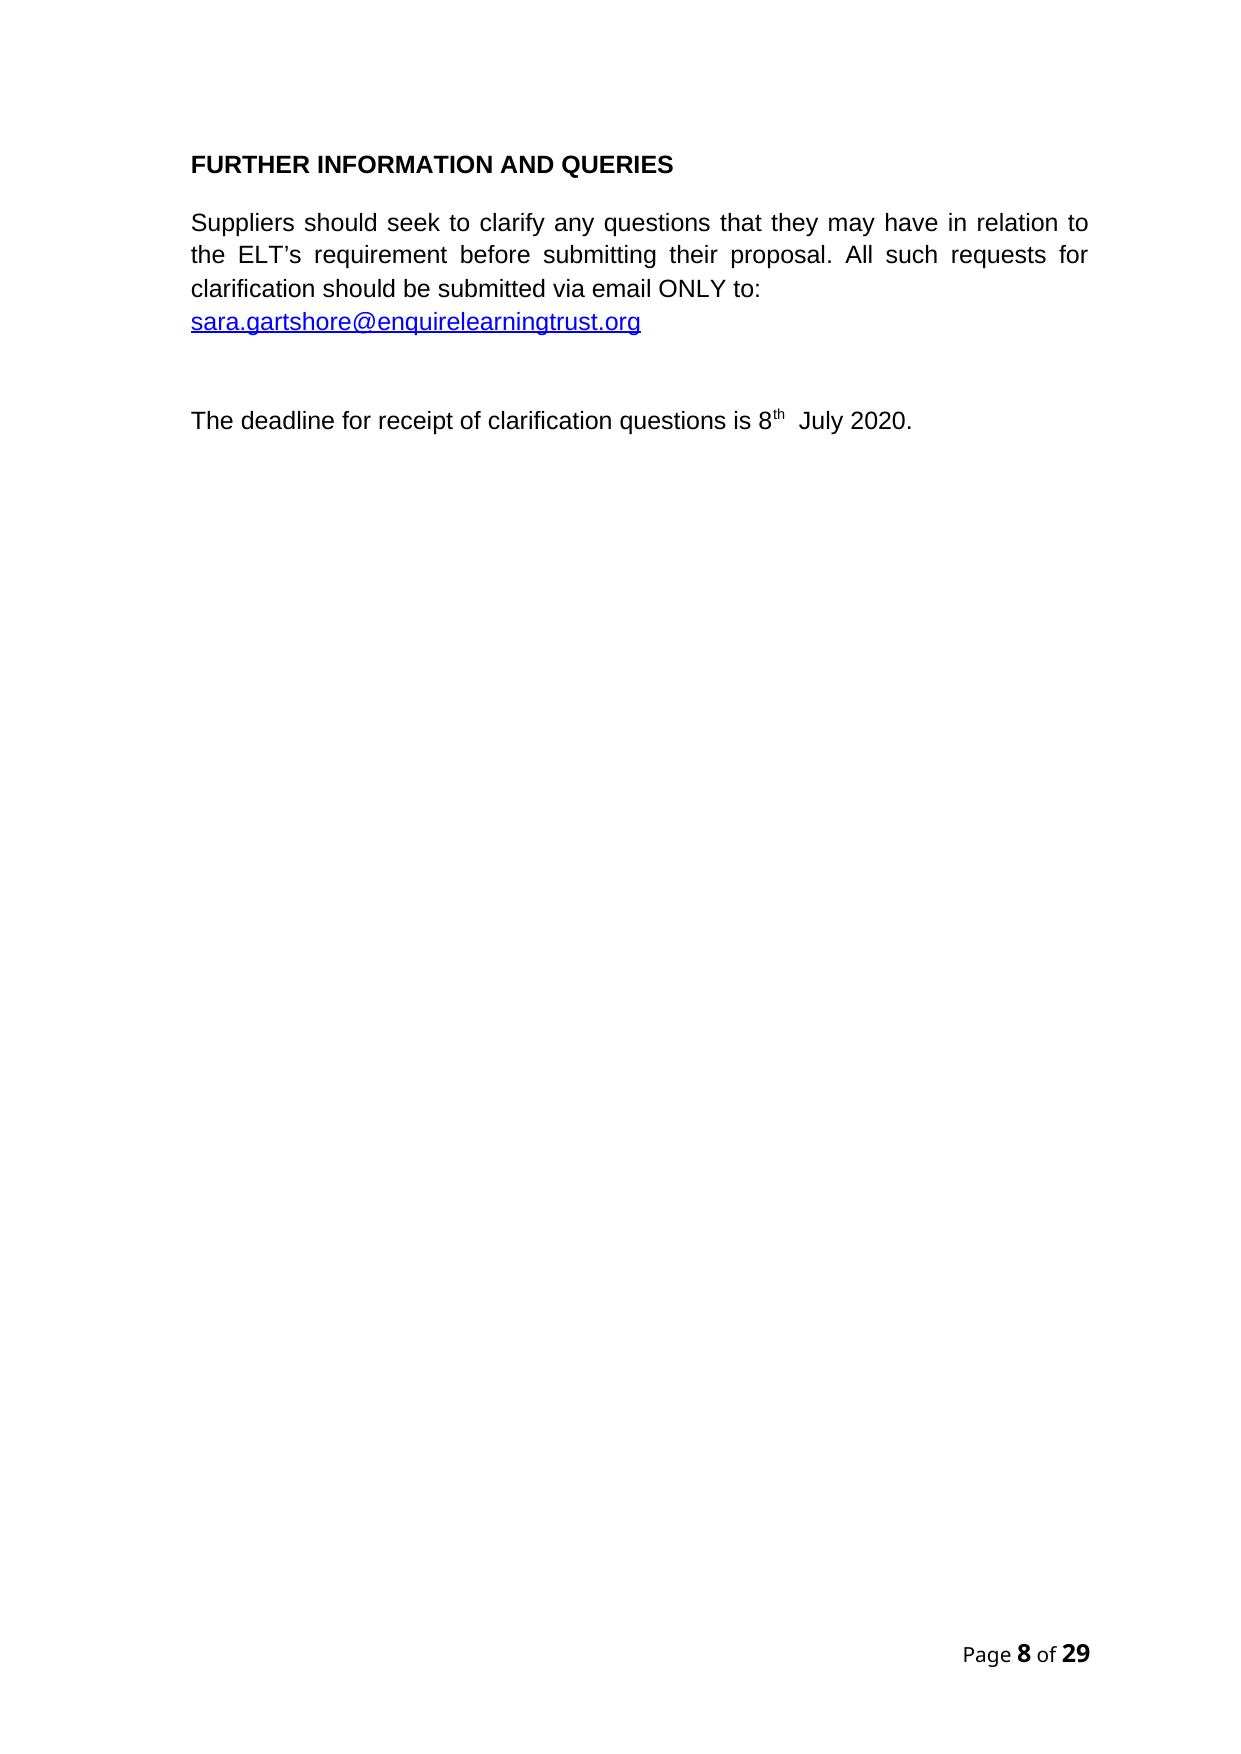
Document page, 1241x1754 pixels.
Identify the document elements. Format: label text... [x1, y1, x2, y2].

text FURTHER INFORMATION AND QUERIES [191, 150, 1090, 179]
text The deadline for receipt of clarification questions is 8th July 2020. [191, 406, 1090, 434]
text Suppliers should seek to clarify any questions that they may have in relation to the ELT’s requirement before submitting their proposal. All such requests for clarification should be submitted via email ONLY to: [191, 207, 1090, 302]
text sara.gartshore@enquirelearningtrust.org [191, 307, 1090, 335]
